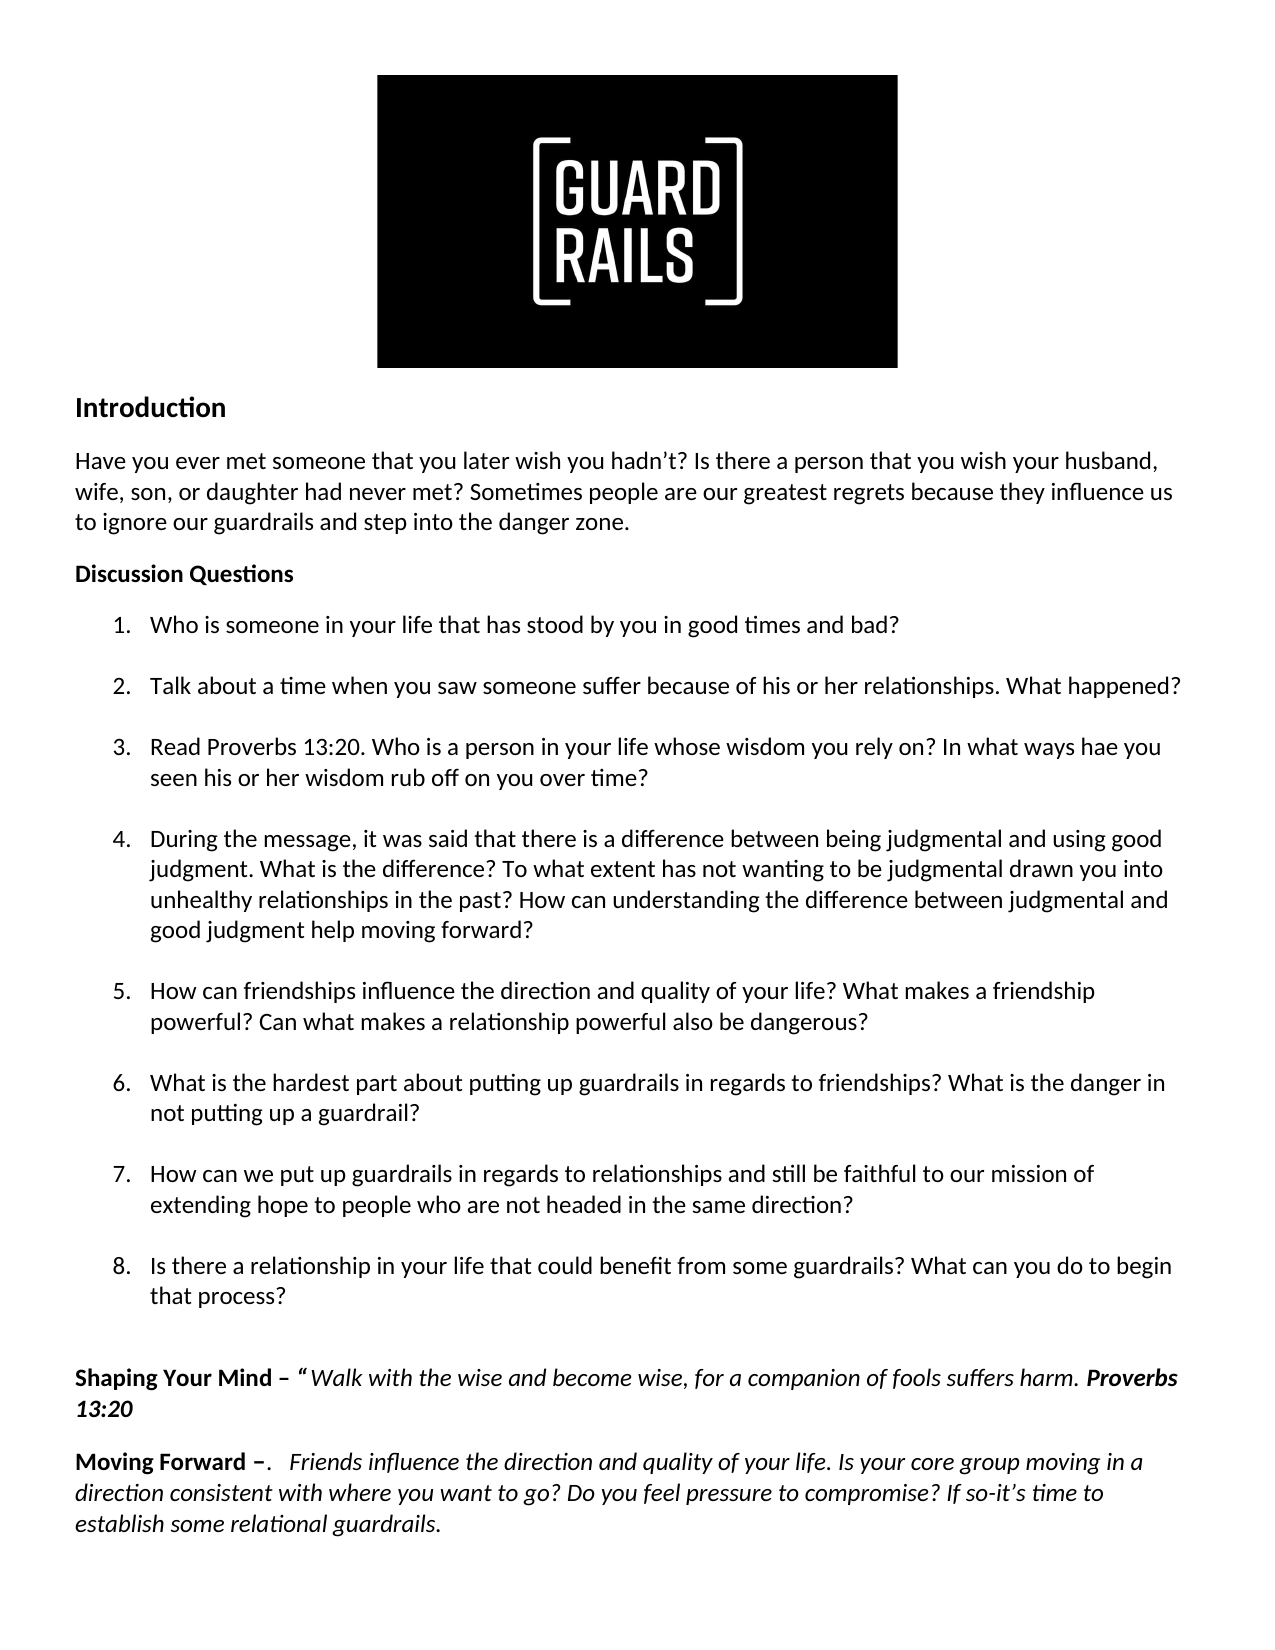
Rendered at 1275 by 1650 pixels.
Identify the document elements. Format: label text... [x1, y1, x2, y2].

list How can friendships influence the direction and quality of your life? What makes a friendship powerful? Can what makes a relationship powerful also be dangerous? [112, 975, 1200, 1036]
list Who is someone in your life that has stood by you in good times and bad? [112, 609, 1200, 639]
text Moving Forward –. Friends influence the direction and quality of your life. Is your core group moving in a direction consistent with where you want to go? Do you feel pressure to compromise? If so-it’s time to establish some relational guardrails. [75, 1444, 1200, 1538]
text Introduction [75, 389, 1200, 424]
list How can we put up guardrails in regards to relationships and still be faithful to our mission of extending hope to people who are not headed in the same direction? [112, 1158, 1200, 1219]
text Have you ever met someone that you later wish you hadn’t? Is there a person that you wish your husband, wife, son, or daughter had never met? Sometimes people are our greatest regrets because they influence us to ignore our guardrails and step into the danger zone. [75, 445, 1200, 537]
picture [377, 75, 898, 368]
list Read Proverbs 13:20. Who is a person in your life whose wisdom you rely on? In what ways hae you seen his or her wisdom rub off on you over time? [112, 731, 1200, 792]
list Talk about a time when you saw someone suffer because of his or her relationships. What happened? [112, 670, 1200, 701]
list What is the hardest part about putting up guardrails in regards to friendships? What is the danger in not putting up a guardrail? [112, 1067, 1200, 1128]
list Is there a relationship in your life that could benefit from some guardrails? What can you do to begin that process? [112, 1250, 1200, 1311]
text Shaping Your Mind – “ Walk with the wise and become wise, for a companion of fools suffers harm. Proverbs 13:20 [75, 1362, 1200, 1423]
text Discussion Questions [75, 558, 1200, 588]
list During the message, it was said that there is a difference between being judgmental and using good judgment. What is the difference? To what extent has not wanting to be judgmental drawn you into unhealthy relationships in the past? How can understanding the difference between judgmental and good judgment help moving forward? [112, 823, 1200, 945]
